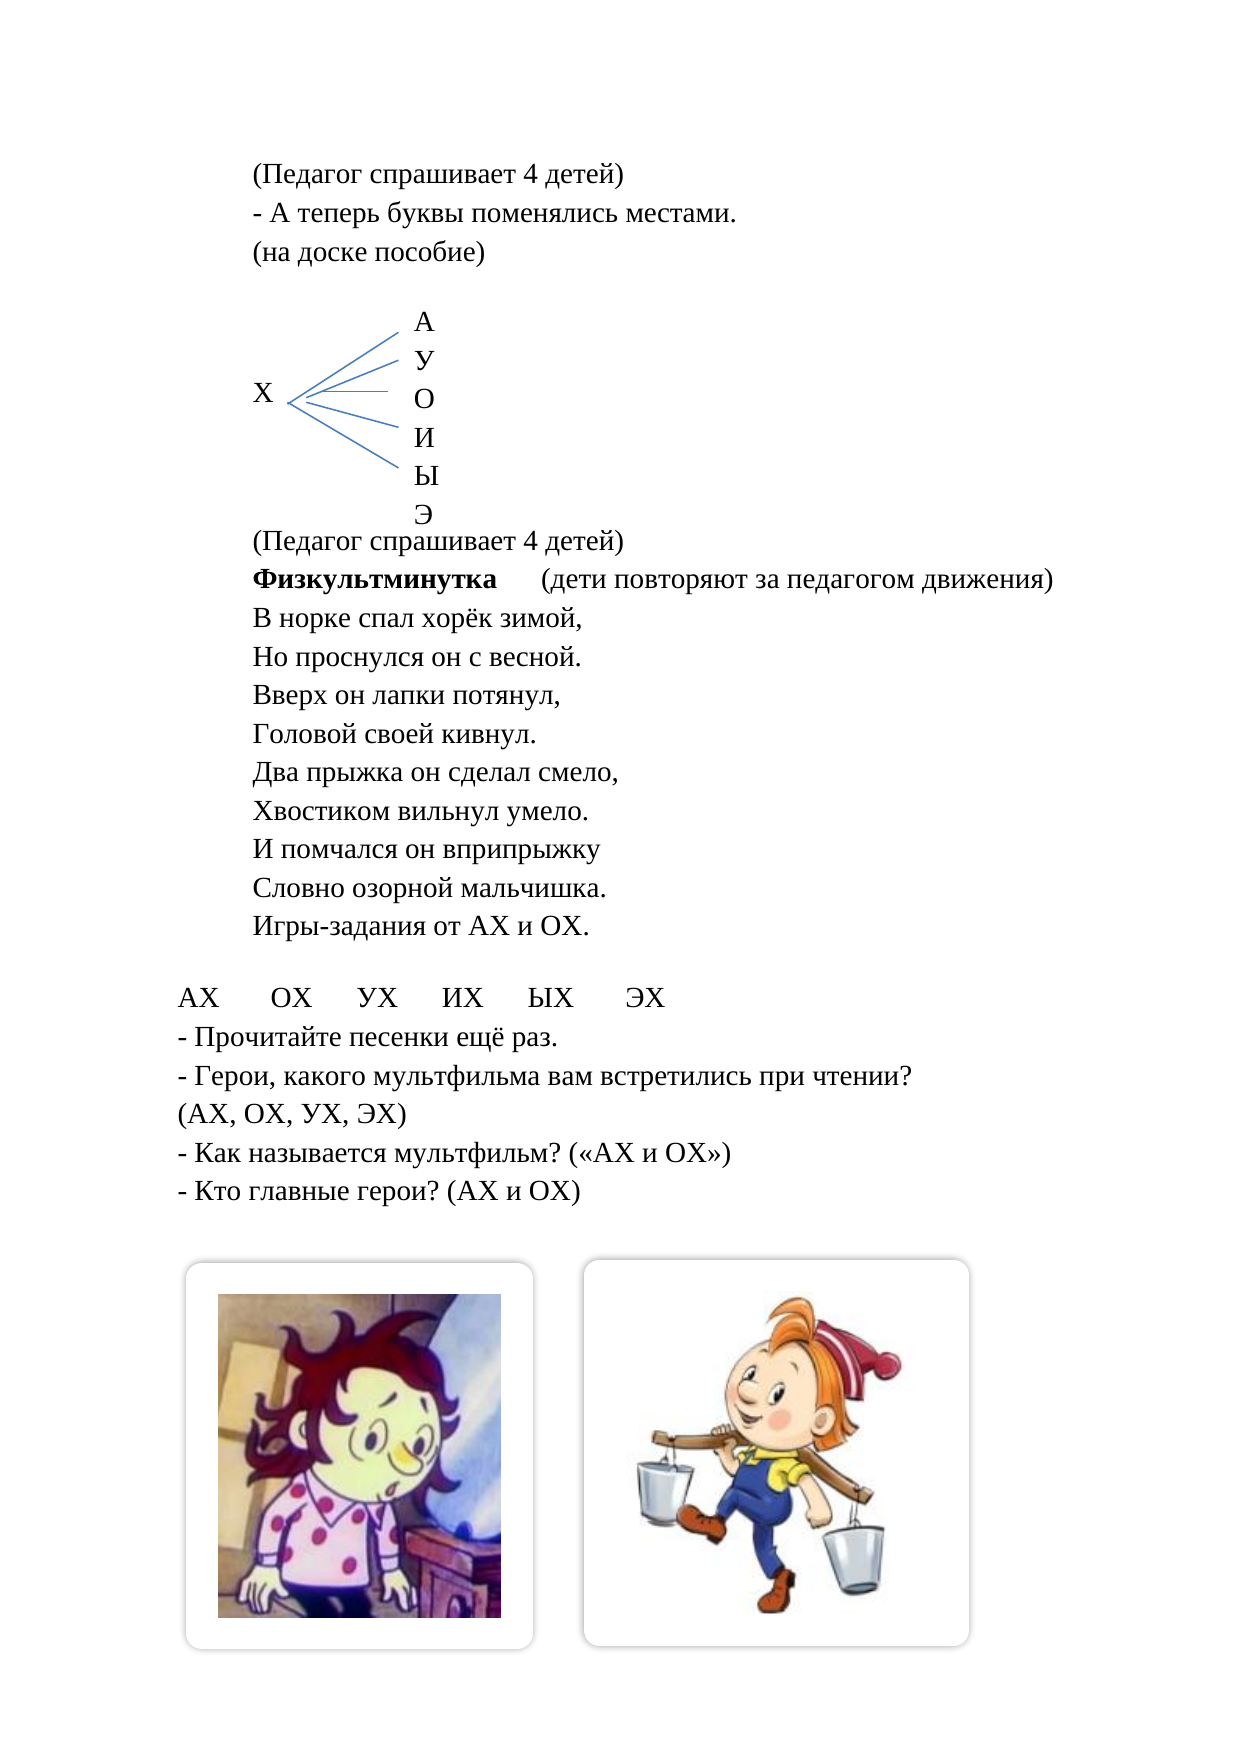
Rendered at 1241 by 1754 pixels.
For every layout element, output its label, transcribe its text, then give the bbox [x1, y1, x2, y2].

list Х [252, 375, 329, 409]
picture [615, 1291, 938, 1614]
list Словно озорной мальчишка. [252, 870, 1152, 903]
list Головой своей кивнул. [252, 716, 1152, 749]
list - А теперь буквы поменялись местами. [252, 195, 1152, 229]
list Два прыжка он сделал смело, [252, 754, 1152, 788]
list (на доске пособие) [252, 234, 1152, 267]
text Игры-задания от АХ и ОХ. [252, 908, 1152, 942]
text - Как называется мультфильм? («АХ и ОХ») [177, 1135, 1152, 1168]
list Вверх он лапки потянул, [252, 677, 1152, 711]
list В норке спал хорёк зимой, [252, 600, 1152, 634]
list Х [292, 375, 1152, 409]
list (Педагог спрашивает 4 детей) [252, 523, 1152, 557]
text - Герои, какого мультфильма вам встретились при чтении? [177, 1058, 1152, 1091]
text - Кто главные герои? (АХ и ОХ) [177, 1173, 1152, 1207]
list И помчался он вприпрыжку [252, 831, 1152, 865]
list Хвостиком вильнул умело. [252, 793, 1152, 826]
picture [218, 1294, 501, 1618]
text (АХ, ОХ, УХ, ЭХ) [177, 1096, 1152, 1130]
text АХ ОХ УХ ИХ ЫХ ЭХ [177, 981, 1152, 1014]
list (Педагог спрашивает 4 детей) [252, 157, 1152, 190]
list Физкультминутка (дети повторяют за педагогом движения) [252, 562, 1152, 595]
text - Прочитайте песенки ещё раз. [177, 1019, 1152, 1053]
list Но проснулся он с весной. [252, 639, 1152, 672]
